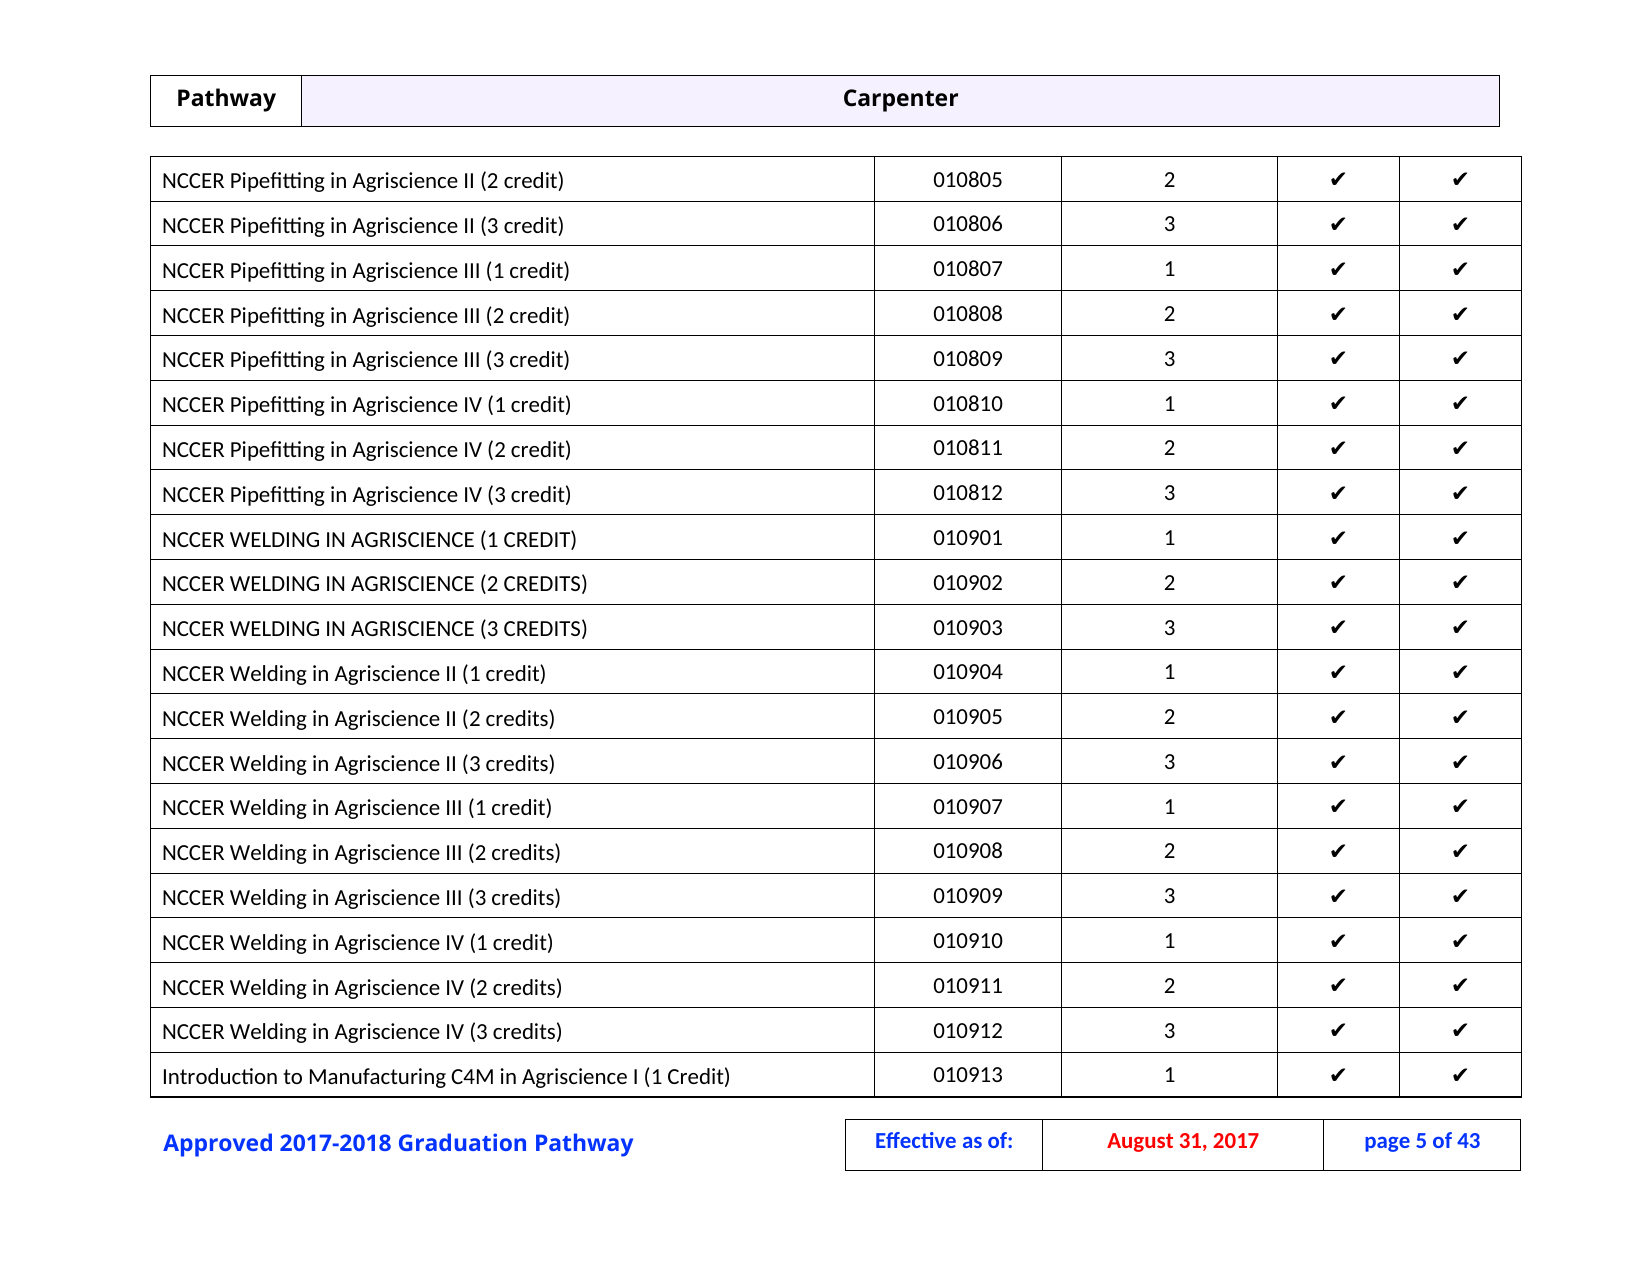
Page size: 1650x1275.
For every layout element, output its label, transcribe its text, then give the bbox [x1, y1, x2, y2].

table_cell 1 [1062, 784, 1277, 828]
table_cell ✔ [1278, 157, 1399, 201]
table_cell ✔ [1400, 739, 1521, 783]
table_cell ✔ [1278, 202, 1399, 245]
table_cell NCCER Pipefitting in Agriscience III (3 credit) [151, 336, 874, 380]
table_cell ✔ [1278, 381, 1399, 424]
table_cell NCCER Welding in Agriscience III (1 credit) [151, 784, 874, 828]
table_cell NCCER WELDING IN AGRISCIENCE (1 CREDIT) [151, 515, 874, 559]
table_cell ✔ [1278, 963, 1399, 1007]
table_cell 010902 [875, 560, 1061, 604]
table_cell NCCER Pipefitting in Agriscience III (2 credit) [151, 291, 874, 335]
table_cell 010912 [875, 1008, 1061, 1052]
table_cell NCCER Welding in Agriscience II (3 credits) [151, 739, 874, 783]
table_cell 3 [1062, 336, 1277, 380]
table_cell 010906 [875, 739, 1061, 783]
table_cell 010913 [875, 1053, 1061, 1096]
table_cell ✔ [1400, 336, 1521, 380]
table_cell ✔ [1400, 381, 1521, 424]
table_cell 010909 [875, 874, 1061, 917]
table_cell 1 [1062, 918, 1277, 962]
table_cell 2 [1062, 560, 1277, 604]
table_cell NCCER Welding in Agriscience IV (1 credit) [151, 918, 874, 962]
table_cell ✔ [1400, 1053, 1521, 1096]
table_cell ✔ [1278, 874, 1399, 917]
table_cell Introduction to Manufacturing C4M in Agriscience I (1 Credit) [151, 1053, 874, 1096]
table_cell ✔ [1400, 784, 1521, 828]
table_cell NCCER Welding in Agriscience II (1 credit) [151, 650, 874, 693]
table_cell NCCER Pipefitting in Agriscience IV (3 credit) [151, 470, 874, 514]
table_cell 3 [1062, 1008, 1277, 1052]
table_cell ✔ [1278, 336, 1399, 380]
table_cell 3 [1062, 202, 1277, 245]
table_cell NCCER Welding in Agriscience III (3 credits) [151, 874, 874, 917]
table_cell 010910 [875, 918, 1061, 962]
table_cell 3 [1062, 470, 1277, 514]
table_cell 010907 [875, 784, 1061, 828]
table_cell NCCER Pipefitting in Agriscience II (2 credit) [151, 157, 874, 201]
table_cell ✔ [1278, 426, 1399, 469]
table_cell ✔ [1400, 874, 1521, 917]
table_cell ✔ [1400, 829, 1521, 872]
table_cell 2 [1062, 291, 1277, 335]
table_cell 010904 [875, 650, 1061, 693]
table_cell NCCER Pipefitting in Agriscience IV (1 credit) [151, 381, 874, 424]
table_cell ✔ [1400, 202, 1521, 245]
table_cell NCCER Welding in Agriscience IV (2 credits) [151, 963, 874, 1007]
table_cell 1 [1062, 1053, 1277, 1096]
table_cell ✔ [1278, 650, 1399, 693]
table_cell ✔ [1400, 246, 1521, 290]
table_cell NCCER Welding in Agriscience II (2 credits) [151, 694, 874, 738]
table_cell ✔ [1278, 1008, 1399, 1052]
table_cell 010810 [875, 381, 1061, 424]
table_cell ✔ [1278, 739, 1399, 783]
table_cell NCCER Pipefitting in Agriscience II (3 credit) [151, 202, 874, 245]
table_cell NCCER WELDING IN AGRISCIENCE (3 CREDITS) [151, 605, 874, 648]
table_cell ✔ [1400, 694, 1521, 738]
table_cell 010812 [875, 470, 1061, 514]
table_cell ✔ [1400, 291, 1521, 335]
table_cell ✔ [1400, 963, 1521, 1007]
table_cell 1 [1062, 246, 1277, 290]
table_cell ✔ [1400, 1008, 1521, 1052]
table_cell ✔ [1278, 291, 1399, 335]
table_cell ✔ [1278, 784, 1399, 828]
table_cell ✔ [1400, 426, 1521, 469]
table_cell ✔ [1278, 515, 1399, 559]
table_cell 3 [1062, 739, 1277, 783]
table_cell 2 [1062, 426, 1277, 469]
table_cell ✔ [1400, 605, 1521, 648]
table_cell 010911 [875, 963, 1061, 1007]
table_cell ✔ [1278, 605, 1399, 648]
table_cell ✔ [1400, 650, 1521, 693]
table_cell ✔ [1400, 515, 1521, 559]
table_cell ✔ [1400, 157, 1521, 201]
table_cell 010905 [875, 694, 1061, 738]
table_cell ✔ [1278, 918, 1399, 962]
table_cell ✔ [1400, 560, 1521, 604]
table_cell NCCER Welding in Agriscience III (2 credits) [151, 829, 874, 872]
table_cell ✔ [1278, 246, 1399, 290]
table_cell 1 [1062, 515, 1277, 559]
table_cell 010809 [875, 336, 1061, 380]
table_cell 3 [1062, 874, 1277, 917]
table_cell NCCER Pipefitting in Agriscience III (1 credit) [151, 246, 874, 290]
table_cell 3 [1062, 605, 1277, 648]
table_cell ✔ [1278, 829, 1399, 872]
table_cell 1 [1062, 650, 1277, 693]
table_cell 010901 [875, 515, 1061, 559]
table_cell 010903 [875, 605, 1061, 648]
table_cell ✔ [1400, 918, 1521, 962]
table_cell 2 [1062, 963, 1277, 1007]
table_cell 010807 [875, 246, 1061, 290]
table_cell ✔ [1278, 694, 1399, 738]
table_cell 010806 [875, 202, 1061, 245]
table_cell NCCER Welding in Agriscience IV (3 credits) [151, 1008, 874, 1052]
table_cell 1 [1062, 381, 1277, 424]
table_cell 2 [1062, 157, 1277, 201]
table_cell 010811 [875, 426, 1061, 469]
table_cell NCCER Pipefitting in Agriscience IV (2 credit) [151, 426, 874, 469]
table_cell 010805 [875, 157, 1061, 201]
table_cell 2 [1062, 829, 1277, 872]
table_cell NCCER WELDING IN AGRISCIENCE (2 CREDITS) [151, 560, 874, 604]
table_cell ✔ [1278, 1053, 1399, 1096]
table_cell ✔ [1278, 470, 1399, 514]
table_cell 010908 [875, 829, 1061, 872]
table_cell 010808 [875, 291, 1061, 335]
table_cell ✔ [1278, 560, 1399, 604]
table_cell ✔ [1400, 470, 1521, 514]
table_cell 2 [1062, 694, 1277, 738]
